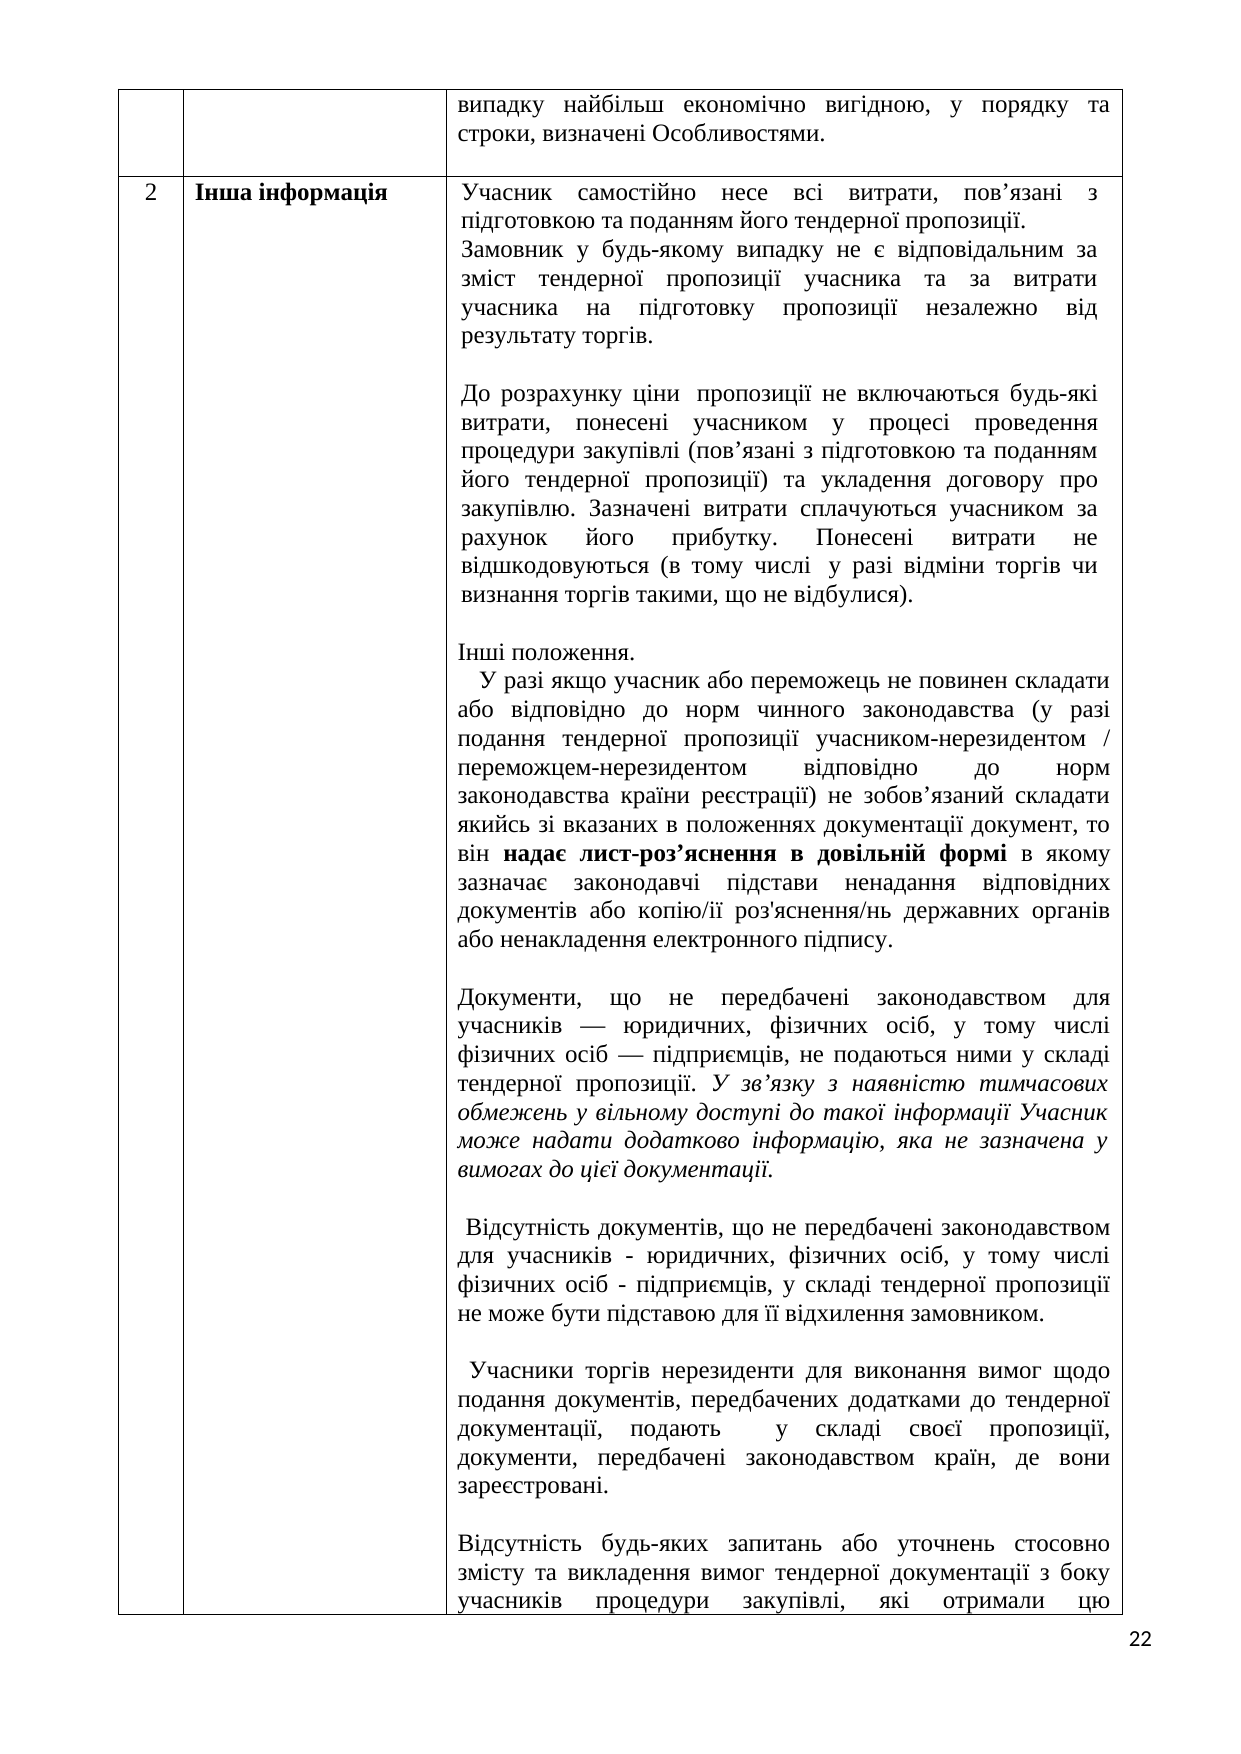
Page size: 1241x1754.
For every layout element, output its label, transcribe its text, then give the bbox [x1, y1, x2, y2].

table_cell 1 [119, 90, 183, 176]
table_cell Інша інформація [184, 177, 446, 1614]
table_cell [447, 177, 1122, 1614]
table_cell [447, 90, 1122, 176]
table_cell 2 [119, 177, 183, 1614]
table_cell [184, 90, 446, 176]
